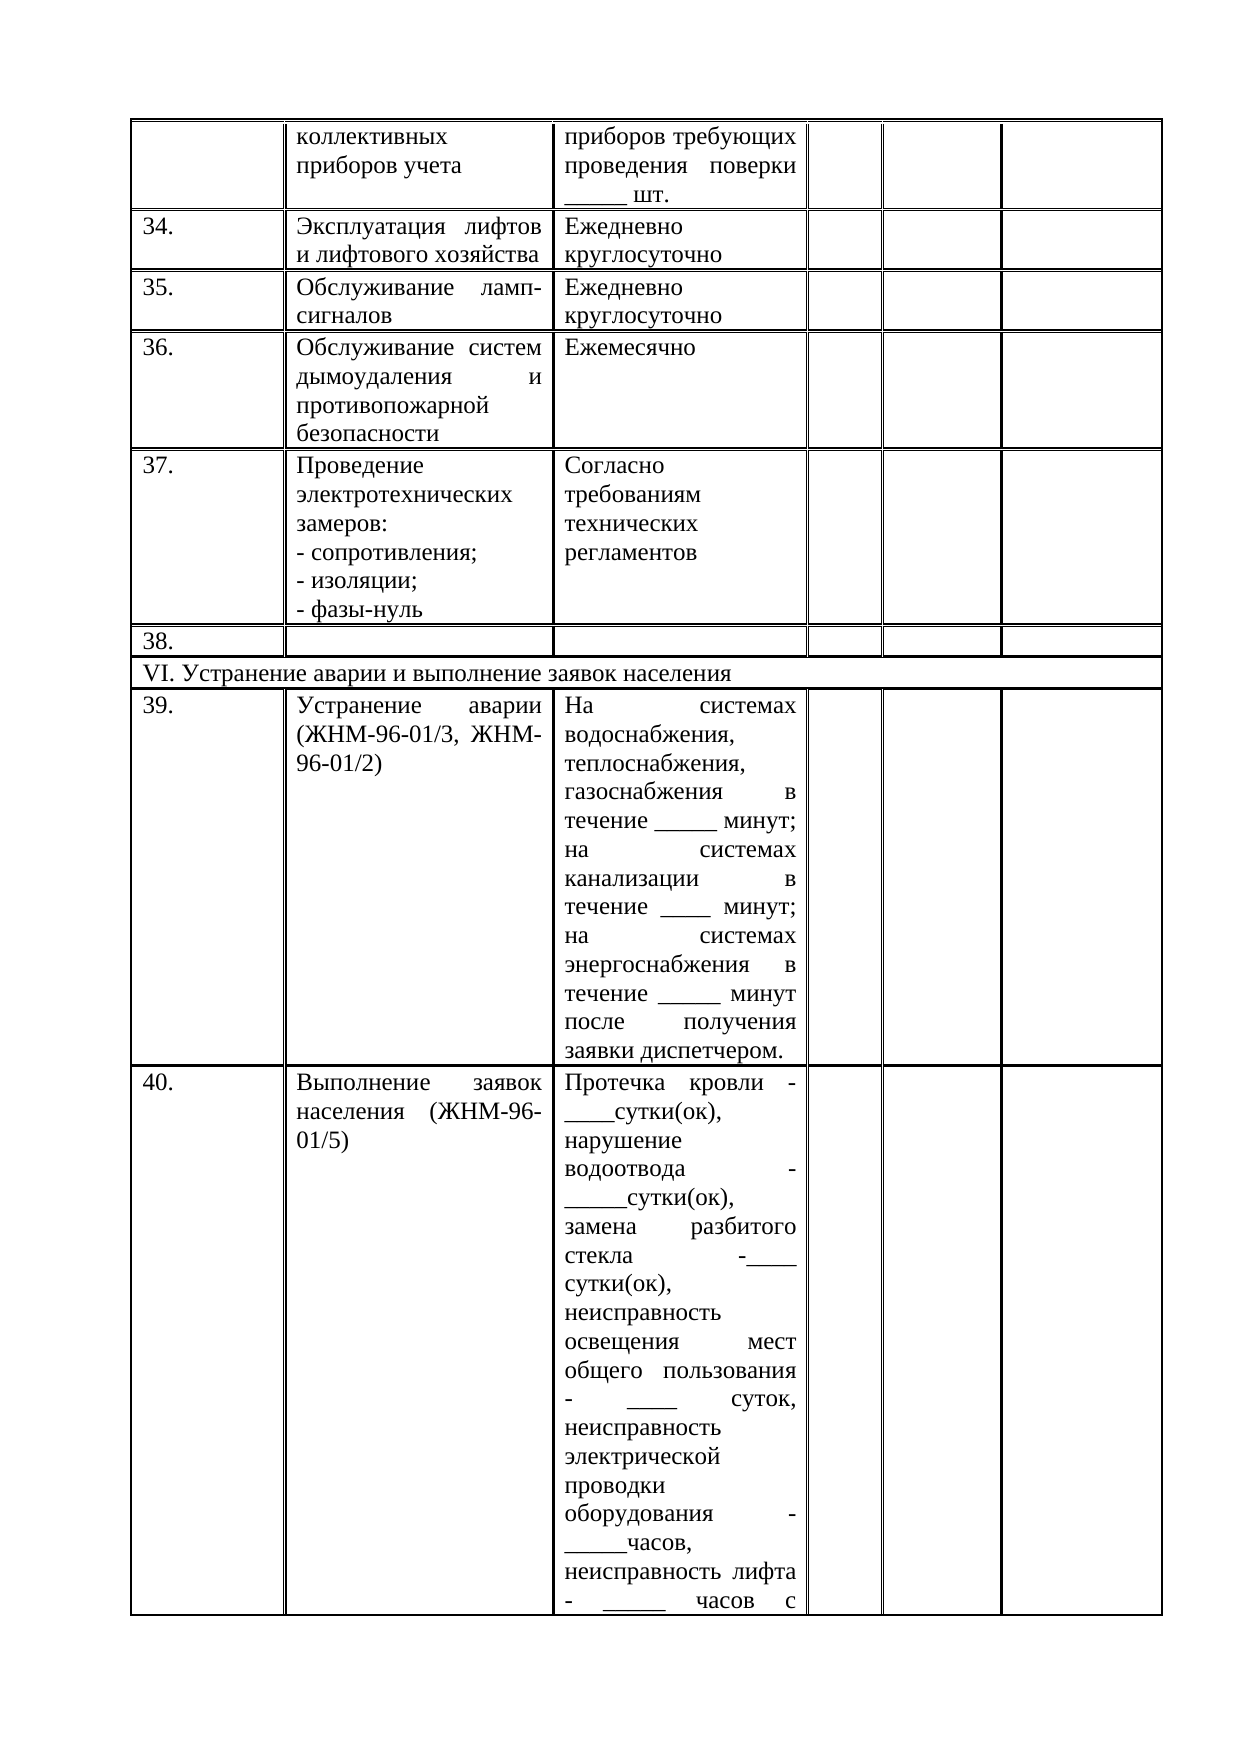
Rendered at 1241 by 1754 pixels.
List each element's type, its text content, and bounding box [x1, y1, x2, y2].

table_cell [808, 122, 882, 208]
table_cell 37. [132, 451, 283, 623]
table_cell Проведение электротехнических замеров: - сопротивления; - изоляции; - фазы-нуль [287, 451, 552, 623]
table_cell 39. [132, 690, 283, 1064]
table_cell [883, 122, 1001, 208]
table_cell [287, 627, 552, 655]
table_cell 35. [132, 272, 283, 329]
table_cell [555, 1067, 806, 1613]
table_cell [809, 211, 881, 268]
table_cell [1001, 122, 1161, 208]
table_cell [553, 122, 807, 208]
table_cell [555, 627, 806, 655]
table_cell [809, 272, 881, 329]
table_cell VI. Устранение аварии и выполнение заявок населения [132, 658, 1161, 687]
table_cell [809, 333, 881, 447]
table_cell [1003, 272, 1161, 329]
table_cell Согласно требованиям технических регламентов [555, 451, 806, 623]
table_cell [884, 1067, 1000, 1613]
table_cell 36. [132, 333, 283, 447]
table_cell [884, 627, 1000, 655]
table_cell На системах водоснабжения, теплоснабжения, газоснабжения в течение _____ минут; на системах канализации в течение ____ минут; на системах энергоснабжения в течение _____ минут после получения заявки диспетчером. [555, 690, 806, 1064]
table_cell [1003, 690, 1161, 1064]
table_cell [1003, 451, 1161, 623]
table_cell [287, 1067, 552, 1613]
table_cell [1003, 333, 1161, 447]
table_cell [884, 272, 1000, 329]
table_cell 33. [132, 120, 285, 208]
table_cell [884, 690, 1000, 1064]
table_cell [809, 627, 881, 655]
table_cell 34. [132, 211, 283, 268]
table_cell 40. [132, 1067, 283, 1613]
table_cell [1003, 211, 1161, 268]
table_cell Эксплуатация лифтов и лифтового хозяйства [287, 211, 552, 268]
table_cell Устранение аварии (ЖНМ-96-01/3, ЖНМ-96-01/2) [287, 690, 552, 1064]
table_cell Ежедневно круглосуточно [555, 272, 806, 329]
table_cell [1003, 627, 1161, 655]
table_cell Обслуживание ламп-сигналов [287, 272, 552, 329]
table_cell [884, 333, 1000, 447]
table_cell Обслуживание систем дымоудаления и противопожарной безопасности [287, 333, 552, 447]
table_cell [884, 451, 1000, 623]
table_cell 38. [132, 627, 283, 655]
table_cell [285, 120, 553, 208]
table_cell [809, 690, 881, 1064]
table_cell [1003, 1067, 1161, 1613]
table_cell Ежедневно круглосуточно [555, 211, 806, 268]
table_cell [809, 1067, 881, 1613]
table_cell [884, 211, 1000, 268]
table_cell [809, 451, 881, 623]
table_cell Ежемесячно [555, 333, 806, 447]
